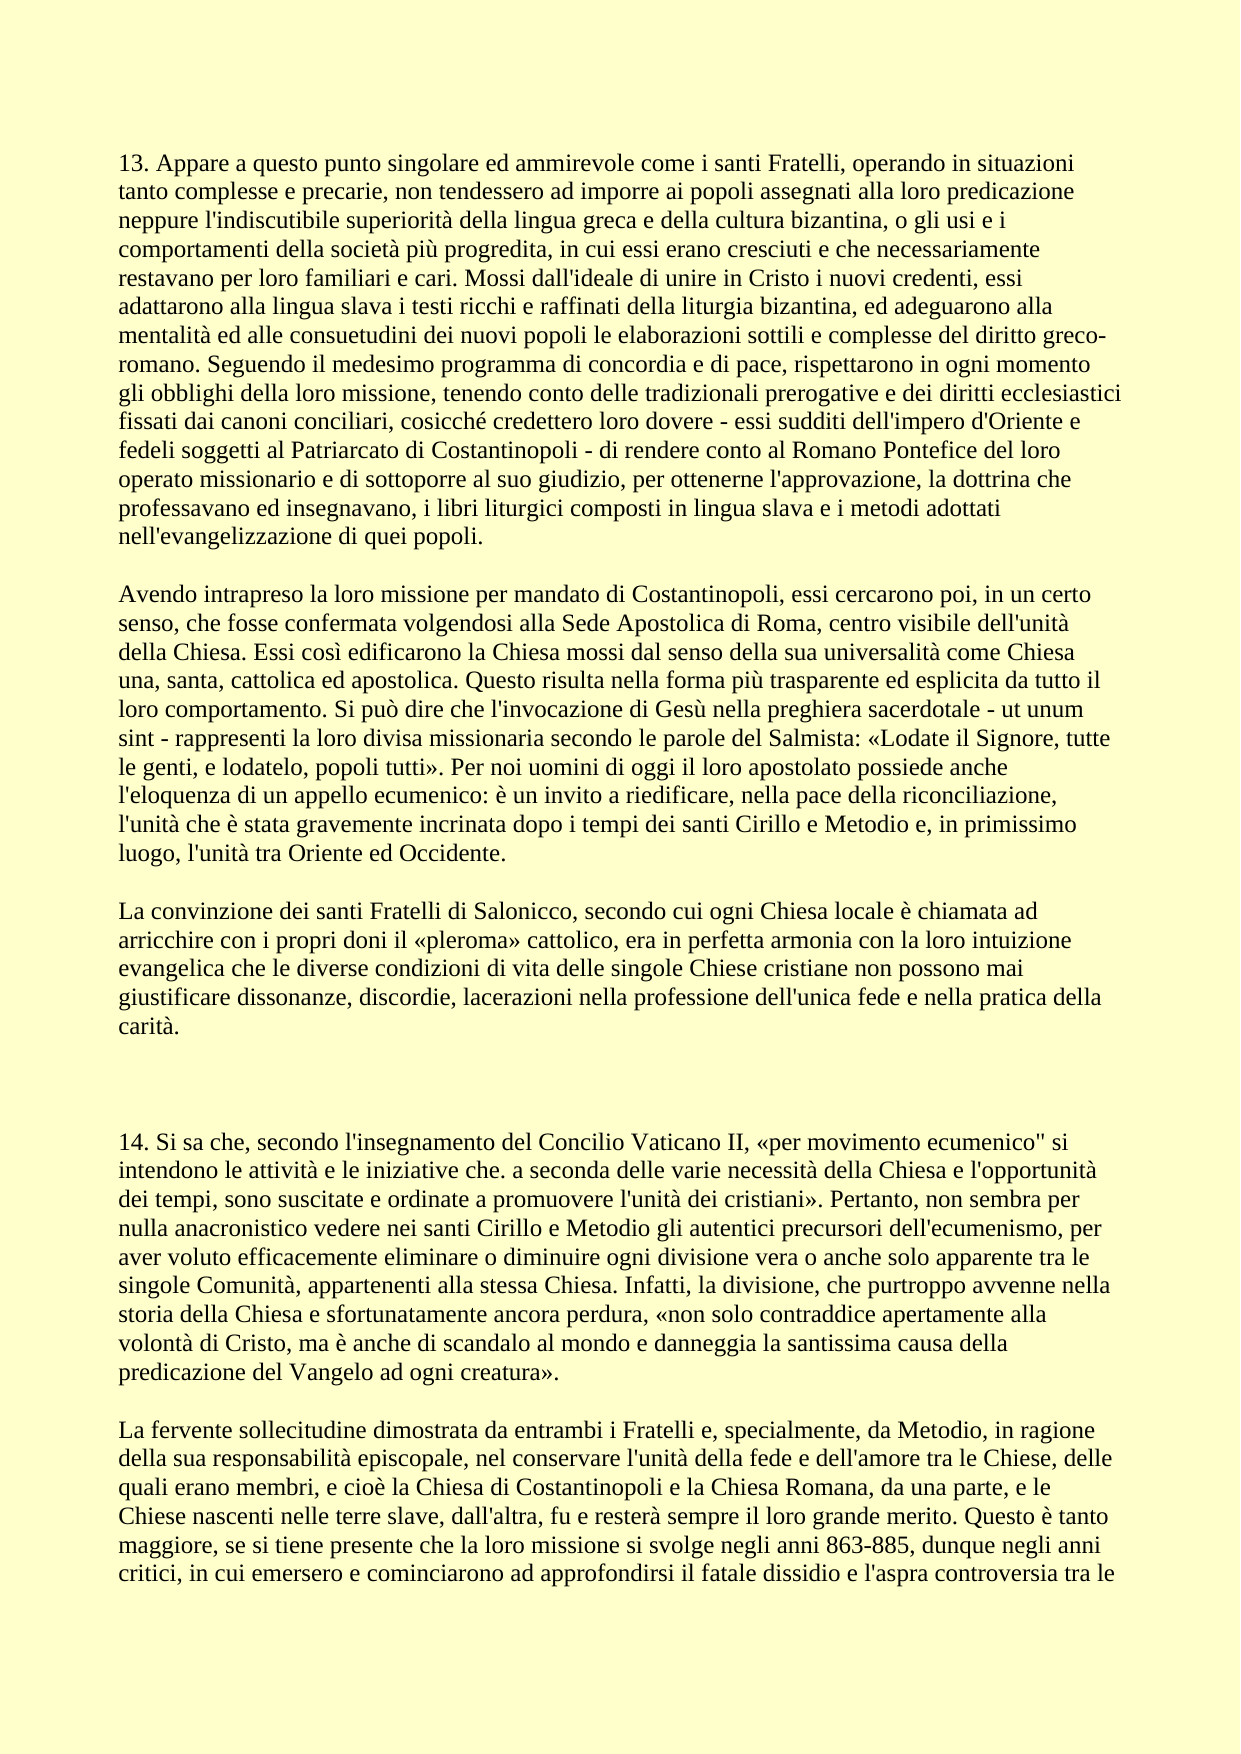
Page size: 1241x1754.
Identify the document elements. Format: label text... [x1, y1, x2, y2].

text La convinzione dei santi Fratelli di Salonicco, secondo cui ogni Chiesa locale è chiamata ad arricchire con i propri doni il «pleroma» cattolico, era in perfetta armonia con la loro intuizione evangelica che le diverse condizioni di vita delle singole Chiese cristiane non possono mai giustificare dissonanze, discordie, lacerazioni nella professione dell'unica fede e nella pratica della carità. [118, 896, 1122, 1040]
text Avendo intrapreso la loro missione per mandato di Costantinopoli, essi cercarono poi, in un certo senso, che fosse confermata volgendosi alla Sede Apostolica di Roma, centro visibile dell'unità della Chiesa. Essi così edificarono la Chiesa mossi dal senso della sua universalità come Chiesa una, santa, cattolica ed apostolica. Questo risulta nella forma più trasparente ed esplicita da tutto il loro comportamento. Si può dire che l'invocazione di Gesù nella preghiera sacerdotale - ut unum sint - rappresenti la loro divisa missionaria secondo le parole del Salmista: «Lodate il Signore, tutte le genti, e lodatelo, popoli tutti». Per noi uomini di oggi il loro apostolato possiede anche l'eloquenza di un appello ecumenico: è un invito a riedificare, nella pace della riconciliazione, l'unità che è stata gravemente incrinata dopo i tempi dei santi Cirillo e Metodio e, in primissimo luogo, l'unità tra Oriente ed Occidente. [118, 579, 1122, 867]
text 14. Si sa che, secondo l'insegnamento del Concilio Vaticano II, «per movimento ecumenico" si intendono le attività e le iniziative che. a seconda delle varie necessità della Chiesa e l'opportunità dei tempi, sono suscitate e ordinate a promuovere l'unità dei cristiani». Pertanto, non sembra per nulla anacronistico vedere nei santi Cirillo e Metodio gli autentici precursori dell'ecumenismo, per aver voluto efficacemente eliminare o diminuire ogni divisione vera o anche solo apparente tra le singole Comunità, appartenenti alla stessa Chiesa. Infatti, la divisione, che purtroppo avvenne nella storia della Chiesa e sfortunatamente ancora perdura, «non solo contraddice apertamente alla volontà di Cristo, ma è anche di scandalo al mondo e danneggia la santissima causa della predicazione del Vangelo ad ogni creatura». [118, 1127, 1122, 1386]
text 13. Appare a questo punto singolare ed ammirevole come i santi Fratelli, operando in situazioni tanto complesse e precarie, non tendessero ad imporre ai popoli assegnati alla loro predicazione neppure l'indiscutibile superiorità della lingua greca e della cultura bizantina, o gli usi e i comportamenti della società più progredita, in cui essi erano cresciuti e che necessariamente restavano per loro familiari e cari. Mossi dall'ideale di unire in Cristo i nuovi credenti, essi adattarono alla lingua slava i testi ricchi e raffinati della liturgia bizantina, ed adeguarono alla mentalità ed alle consuetudini dei nuovi popoli le elaborazioni sottili e complesse del diritto greco-romano. Seguendo il medesimo programma di concordia e di pace, rispettarono in ogni momento gli obblighi della loro missione, tenendo conto delle tradizionali prerogative e dei diritti ecclesiastici fissati dai canoni conciliari, cosicché credettero loro dovere - essi sudditi dell'impero d'Oriente e fedeli soggetti al Patriarcato di Costantinopoli - di rendere conto al Romano Pontefice del loro operato missionario e di sottoporre al suo giudizio, per ottenerne l'approvazione, la dottrina che professavano ed insegnavano, i libri liturgici composti in lingua slava e i metodi adottati nell'evangelizzazione di quei popoli. [118, 148, 1122, 550]
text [118, 1415, 1122, 1587]
